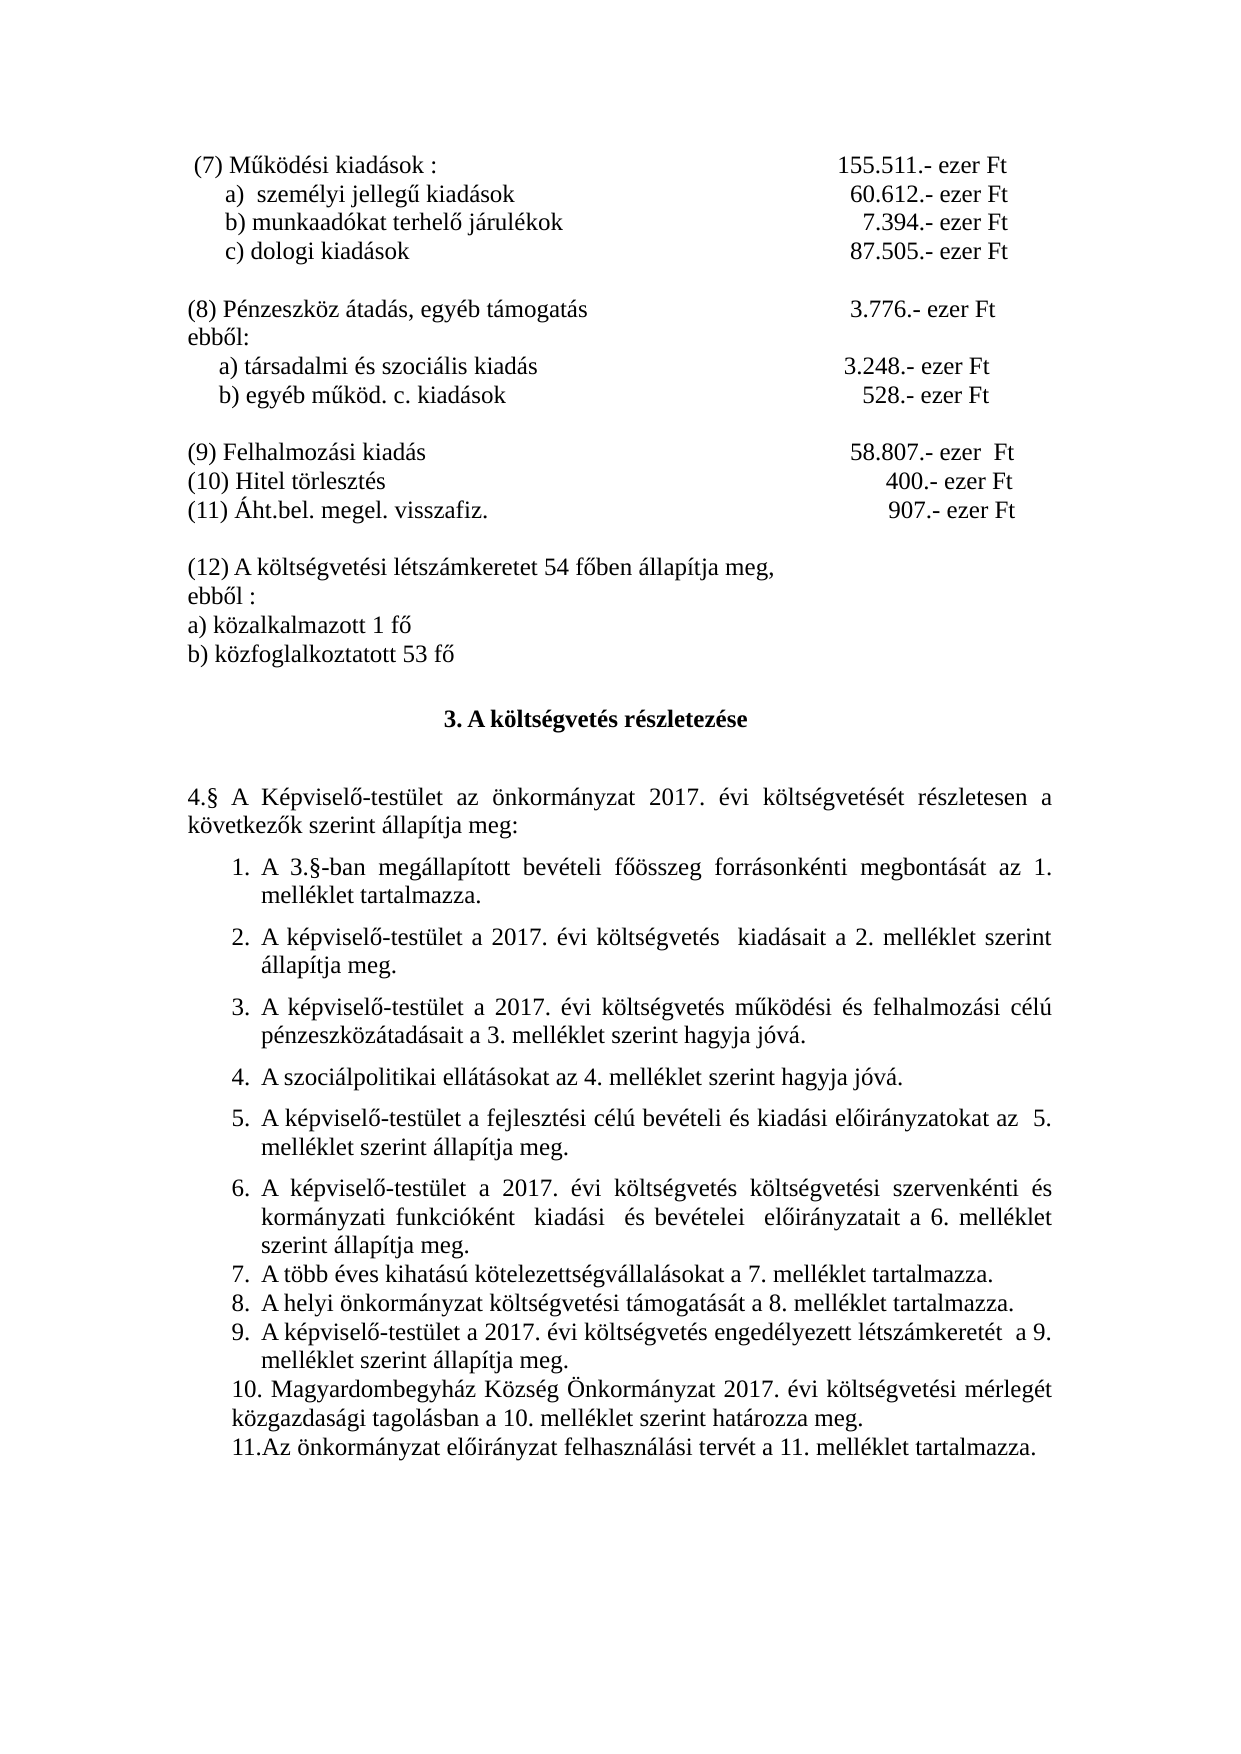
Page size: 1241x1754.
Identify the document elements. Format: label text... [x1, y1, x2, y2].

list A helyi önkormányzat költségvetési támogatását a 8. melléklet tartalmazza. [231, 1288, 1053, 1317]
list A több éves kihatású kötelezettségvállalásokat a 7. melléklet tartalmazza. [231, 1259, 1053, 1288]
text 11.Az önkormányzat előirányzat felhasználási tervét a 11. melléklet tartalmazza. [231, 1432, 1053, 1461]
text (7) Működési kiadások : 155.511.- ezer Ft [187, 150, 1053, 179]
text b) munkaadókat terhelő járulékok 7.394.- ezer Ft [187, 207, 1053, 236]
text (12) A költségvetési létszámkeretet 54 főben állapítja meg, [187, 552, 1053, 581]
text b) egyéb működ. c. kiadások 528.- ezer Ft [187, 380, 1053, 409]
text (10) Hitel törlesztés 400.- ezer Ft [187, 466, 1053, 495]
text (8) Pénzeszköz átadás, egyéb támogatás 3.776.- ezer Ft [187, 294, 1053, 322]
list A képviselő-testület a fejlesztési célú bevételi és kiadási előirányzatokat az 5. melléklet szerint állapítja meg. [231, 1103, 1053, 1161]
text a) közalkalmazott 1 fő [187, 610, 1053, 639]
text a) társadalmi és szociális kiadás 3.248.- ezer Ft [187, 351, 1053, 380]
list A szociálpolitikai ellátásokat az 4. melléklet szerint hagyja jóvá. [231, 1062, 1053, 1091]
list A képviselő-testület a 2017. évi költségvetés költségvetési szervenkénti és kormányzati funkcióként kiadási és bevételei előirányzatait a 6. melléklet szerint állapítja meg. [231, 1173, 1053, 1259]
text b) közfoglalkoztatott 53 fő [187, 639, 1053, 667]
text 10. Magyardombegyház Község Önkormányzat 2017. évi költségvetési mérlegét közgazdasági tagolásban a 10. melléklet szerint határozza meg. [231, 1374, 1053, 1432]
text 3. A költségvetés részletezése [187, 704, 1053, 733]
list A képviselő-testület a 2017. évi költségvetés működési és felhalmozási célú pénzeszközátadásait a 3. melléklet szerint hagyja jóvá. [231, 992, 1053, 1049]
text ebből: [187, 322, 1053, 351]
text 4.§ A Képviselő-testület az önkormányzat 2017. évi költségvetését részletesen a következők szerint állapítja meg: [187, 782, 1053, 839]
text c) dologi kiadások 87.505.- ezer Ft [187, 236, 1053, 265]
list A képviselő-testület a 2017. évi költségvetés kiadásait a 2. melléklet szerint állapítja meg. [231, 922, 1053, 979]
text (11) Áht.bel. megel. visszafiz. 907.- ezer Ft [187, 495, 1053, 524]
list A 3.§-ban megállapított bevételi főösszeg forrásonkénti megbontását az 1. melléklet tartalmazza. [231, 852, 1053, 909]
text ebből : [187, 581, 1053, 610]
text a) személyi jellegű kiadások 60.612.- ezer Ft [187, 179, 1053, 207]
list A képviselő-testület a 2017. évi költségvetés engedélyezett létszámkeretét a 9. melléklet szerint állapítja meg. [231, 1317, 1053, 1374]
text (9) Felhalmozási kiadás 58.807.- ezer Ft [187, 437, 1053, 466]
